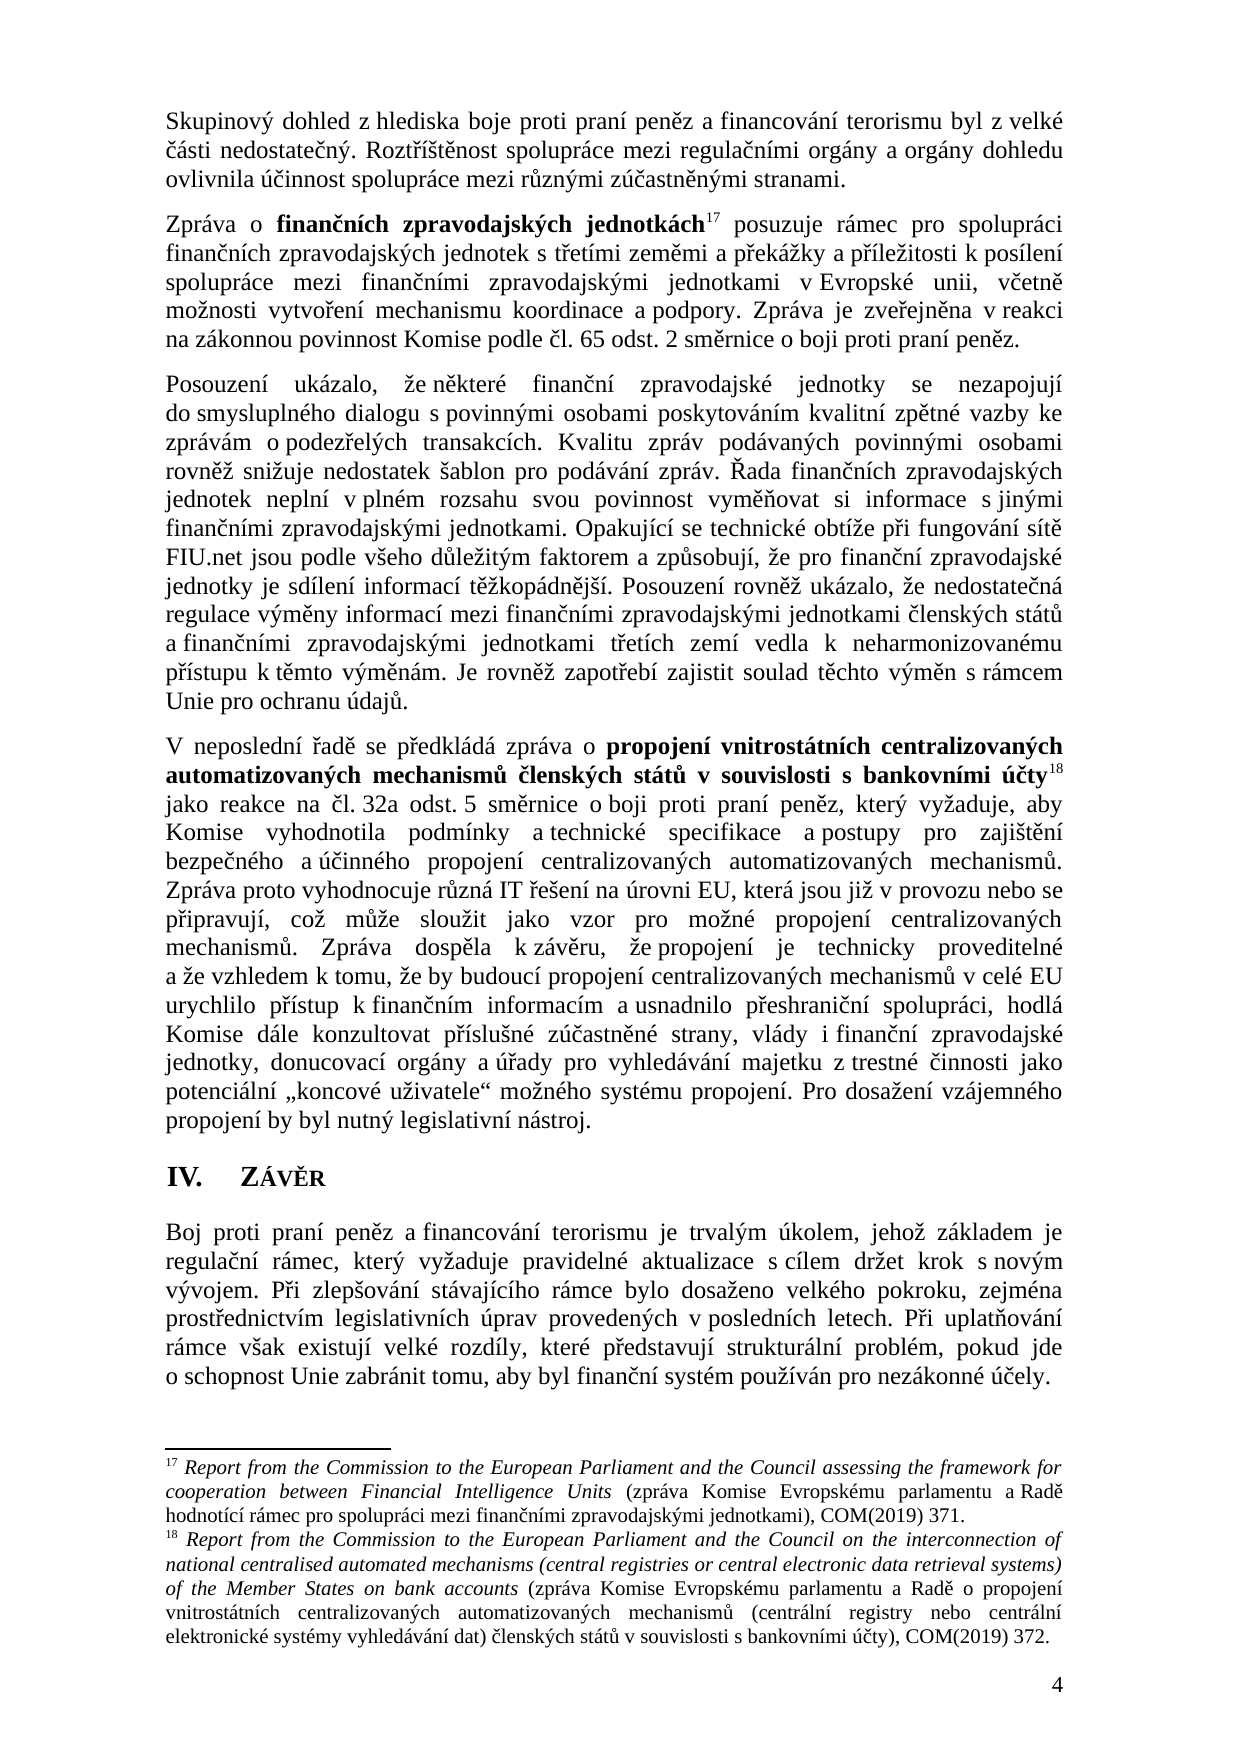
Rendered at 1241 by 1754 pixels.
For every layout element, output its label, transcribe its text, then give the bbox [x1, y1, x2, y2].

subtitle Závěr [202, 1159, 1063, 1192]
text Posouzení ukázalo, že některé finanční zpravodajské jednotky se nezapojují do smysluplného dialogu s povinnými osobami poskytováním kvalitní zpětné vazby ke zprávám o podezřelých transakcích. Kvalitu zpráv podávaných povinnými osobami rovněž snižuje nedostatek šablon pro podávání zpráv. Řada finančních zpravodajských jednotek neplní v plném rozsahu svou povinnost vyměňovat si informace s jinými finančními zpravodajskými jednotkami. Opakující se technické obtíže při fungování sítě FIU.net jsou podle všeho důležitým faktorem a způsobují, že pro finanční zpravodajské jednotky je sdílení informací těžkopádnější. Posouzení rovněž ukázalo, že nedostatečná regulace výměny informací mezi finančními zpravodajskými jednotkami členských států a finančními zpravodajskými jednotkami třetích zemí vedla k neharmonizovanému přístupu k těmto výměnám. Je rovněž zapotřebí zajistit soulad těchto výměn s rámcem Unie pro ochranu údajů. [165, 369, 1063, 714]
text Zpráva o finančních zpravodajských jednotkách posuzuje rámec pro spolupráci finančních zpravodajských jednotek s třetími zeměmi a překážky a příležitosti k posílení spolupráce mezi finančními zpravodajskými jednotkami v Evropské unii, včetně možnosti vytvoření mechanismu koordinace a podpory. Zpráva je zveřejněna v reakci na zákonnou povinnost Komise podle čl. 65 odst. 2 směrnice o boji proti praní peněz. [165, 209, 1063, 353]
text Boj proti praní peněz a financování terorismu je trvalým úkolem, jehož základem je regulační rámec, který vyžaduje pravidelné aktualizace s cílem držet krok s novým vývojem. Při zlepšování stávajícího rámce bylo dosaženo velkého pokroku, zejména prostřednictvím legislativních úprav provedených v posledních letech. Při uplatňování rámce však existují velké rozdíly, které představují strukturální problém, pokud jde o schopnost Unie zabránit tomu, aby byl finanční systém používán pro nezákonné účely. [165, 1217, 1063, 1390]
text Analýza vybraných případů odhalila závažné situace selhání úvěrových institucí, pokud jde o plnění základních požadavků směrnice o boji proti praní peněz, jako je posouzení rizik, hloubková kontrola klienta a oznamování podezřelých transakcí a činností finančním zpravodajským jednotkám. V některých případech orgány dohledu účinně včas odhalily nedostatky v úvěrových institucích a vyžadovaly nápravná opatření, ale v řadě jiných případů orgány dohledu zasahovaly až poté, co se projevila závažná rizika, nebo na základě opakovaného neplnění požadavků a selhání správy. Včasnost a účinnost následných opatření v oblasti dohledu uložených úvěrovým institucím se značně lišila. Skupinový dohled z hlediska boje proti praní peněz a financování terorismu byl z velké části nedostatečný. Roztříštěnost spolupráce mezi regulačními orgány a orgány dohledu ovlivnila účinnost spolupráce mezi různými zúčastněnými stranami. [165, 106, 1063, 192]
text V neposlední řadě se předkládá zpráva o propojení vnitrostátních centralizovaných automatizovaných mechanismů členských států v souvislosti s bankovními účty jako reakce na čl. 32a odst. 5 směrnice o boji proti praní peněz, který vyžaduje, aby Komise vyhodnotila podmínky a technické specifikace a postupy pro zajištění bezpečného a účinného propojení centralizovaných automatizovaných mechanismů. Zpráva proto vyhodnocuje různá IT řešení na úrovni EU, která jsou již v provozu nebo se připravují, což může sloužit jako vzor pro možné propojení centralizovaných mechanismů. Zpráva dospěla k závěru, že propojení je technicky proveditelné a že vzhledem k tomu, že by budoucí propojení centralizovaných mechanismů v celé EU urychlilo přístup k finančním informacím a usnadnilo přeshraniční spolupráci, hodlá Komise dále konzultovat příslušné zúčastněné strany, vlády i finanční zpravodajské jednotky, donucovací orgány a úřady pro vyhledávání majetku z trestné činnosti jako potenciální „koncové uživatele“ možného systému propojení. Pro dosažení vzájemného propojení by byl nutný legislativní nástroj. [165, 731, 1063, 1134]
